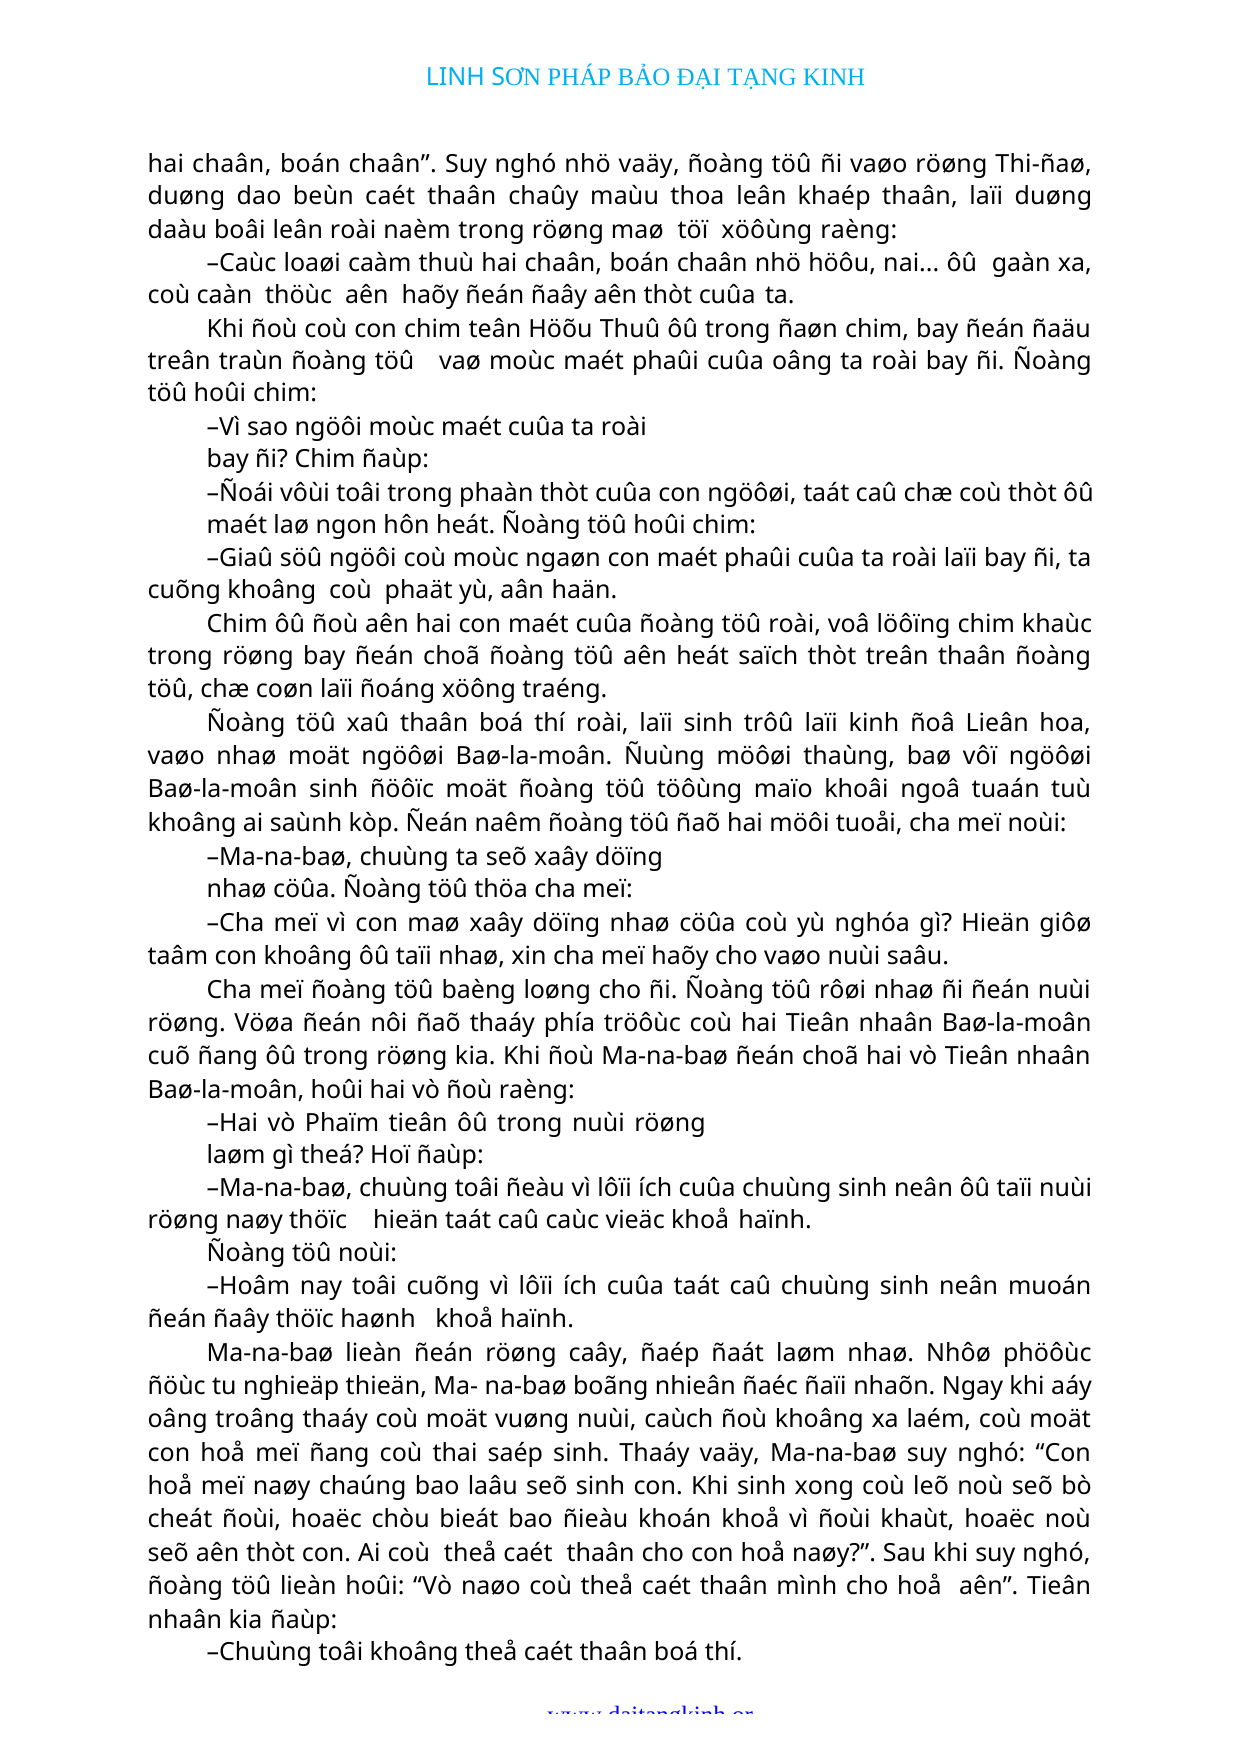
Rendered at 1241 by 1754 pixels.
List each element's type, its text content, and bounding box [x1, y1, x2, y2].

text Chim ôû ñoù aên hai con maét cuûa ñoàng töû roài, voâ löôïng chim khaùc trong röøng bay ñeán choã ñoàng töû aên heát saïch thòt treân thaân ñoàng töû, chæ coøn laïi ñoáng xöông traéng. [147, 606, 1093, 704]
text –Chuùng toâi khoâng theå caét thaân boá thí. [206, 1635, 1105, 1666]
text –Giaû söû ngöôi coù moùc ngaøn con maét phaûi cuûa ta roài laïi bay ñi, ta cuõng khoâng coù phaät yù, aân haän. [147, 541, 1092, 606]
text –Caùc loaøi caàm thuù hai chaân, boán chaân nhö höôu, nai... ôû gaàn xa, coù caàn thöùc aên haõy ñeán ñaây aên thòt cuûa ta. [147, 246, 1093, 311]
text Cha meï ñoàng töû baèng loøng cho ñi. Ñoàng töû rôøi nhaø ñi ñeán nuùi röøng. Vöøa ñeán nôi ñaõ thaáy phía tröôùc coù hai Tieân nhaân Baø-la-moân cuõ ñang ôû trong röøng kia. Khi ñoù Ma-na-baø ñeán choã hai vò Tieân nhaân Baø-la-moân, hoûi hai vò ñoù raèng: [147, 972, 1093, 1105]
text Ñoàng töû xaû thaân boá thí roài, laïi sinh trôû laïi kinh ñoâ Lieân hoa, vaøo nhaø moät ngöôøi Baø-la-moân. Ñuùng möôøi thaùng, baø vôï ngöôøi Baø-la-moân sinh ñöôïc moät ñoàng töû töôùng maïo khoâi ngoâ tuaán tuù khoâng ai saùnh kòp. Ñeán naêm ñoàng töû ñaõ hai möôi tuoåi, cha meï noùi: [147, 704, 1093, 838]
text –Vì sao ngöôi moùc maét cuûa ta roài bay ñi? Chim ñaùp: [206, 409, 679, 475]
text Khi ñoù coù con chim teân Höõu Thuû ôû trong ñaøn chim, bay ñeán ñaäu treân traùn ñoàng töû vaø moùc maét phaûi cuûa oâng ta roài bay ñi. Ñoàng töû hoûi chim: [147, 311, 1093, 409]
text hai chaân, boán chaân”. Suy nghó nhö vaäy, ñoàng töû ñi vaøo röøng Thi-ñaø, duøng dao beùn caét thaân chaûy maùu thoa leân khaép thaân, laïi duøng daàu boâi leân roài naèm trong röøng maø töï xöôùng raèng: [147, 145, 1093, 246]
text –Ma-na-baø, chuùng ta seõ xaây döïng nhaø cöûa. Ñoàng töû thöa cha meï: [206, 838, 663, 905]
text –Ma-na-baø, chuùng toâi ñeàu vì lôïi ích cuûa chuùng sinh neân ôû taïi nuùi röøng naøy thöïc hieän taát caû caùc vieäc khoå haïnh. [147, 1171, 1093, 1236]
text –Hai vò Phaïm tieân ôû trong nuùi röøng laøm gì theá? Hoï ñaùp: [206, 1105, 706, 1171]
text –Ñoái vôùi toâi trong phaàn thòt cuûa con ngöôøi, taát caû chæ coù thòt ôû maét laø ngon hôn heát. Ñoàng töû hoûi chim: [206, 475, 1105, 541]
text Ñoàng töû noùi: [206, 1236, 1105, 1268]
text Ma-na-baø lieàn ñeán röøng caây, ñaép ñaát laøm nhaø. Nhôø phöôùc ñöùc tu nghieäp thieän, Ma- na-baø boãng nhieân ñaéc ñaïi nhaõn. Ngay khi aáy oâng troâng thaáy coù moät vuøng nuùi, caùch ñoù khoâng xa laém, coù moät con hoå meï ñang coù thai saép sinh. Thaáy vaäy, Ma-na-baø suy nghó: “Con hoå meï naøy chaúng bao laâu seõ sinh con. Khi sinh xong coù leõ noù seõ bò cheát ñoùi, hoaëc chòu bieát bao ñieàu khoán khoå vì ñoùi khaùt, hoaëc noù seõ aên thòt con. Ai coù theå caét thaân cho con hoå naøy?”. Sau khi suy nghó, ñoàng töû lieàn hoûi: “Vò naøo coù theå caét thaân mình cho hoå aên”. Tieân nhaân kia ñaùp: [147, 1334, 1093, 1635]
text –Cha meï vì con maø xaây döïng nhaø cöûa coù yù nghóa gì? Hieän giôø taâm con khoâng ôû taïi nhaø, xin cha meï haõy cho vaøo nuùi saâu. [147, 905, 1093, 972]
text –Hoâm nay toâi cuõng vì lôïi ích cuûa taát caû chuùng sinh neân muoán ñeán ñaây thöïc haønh khoå haïnh. [147, 1268, 1093, 1334]
